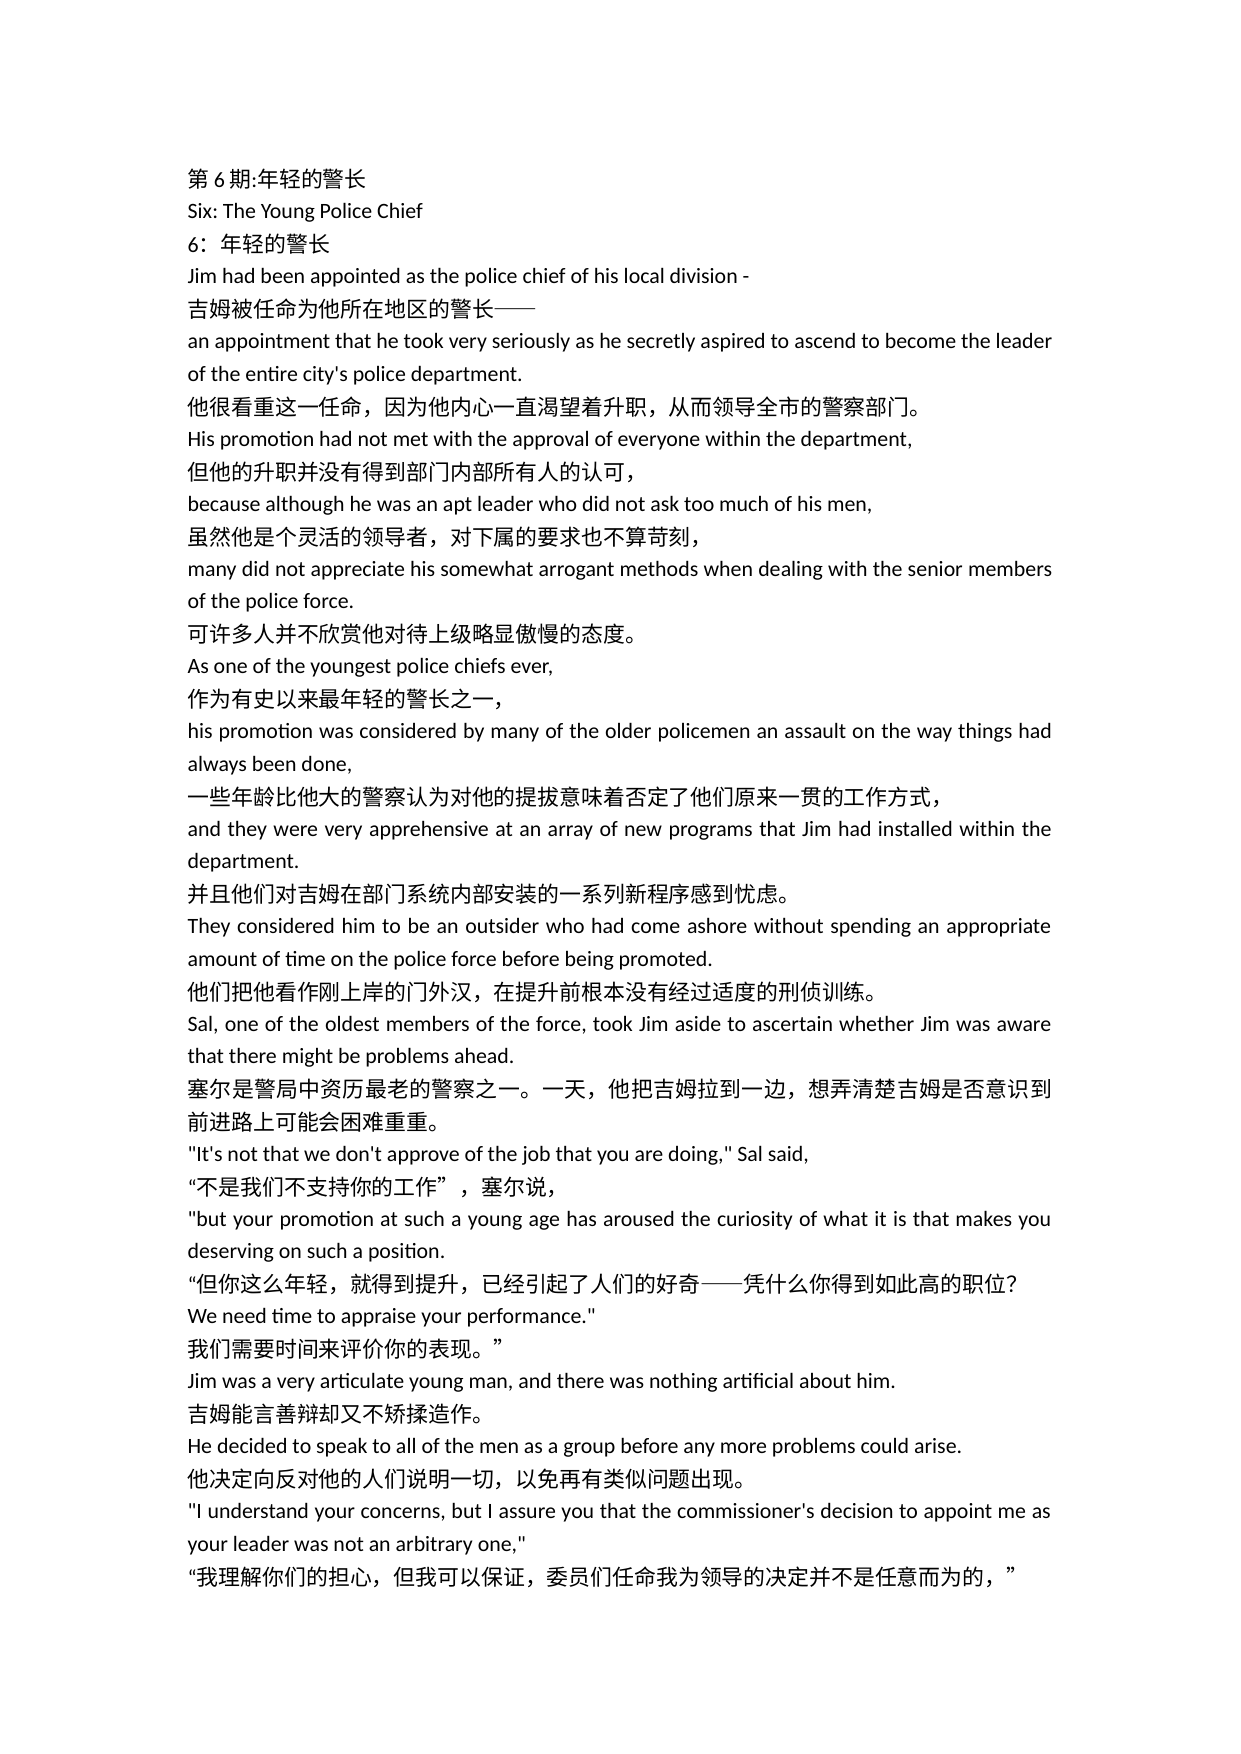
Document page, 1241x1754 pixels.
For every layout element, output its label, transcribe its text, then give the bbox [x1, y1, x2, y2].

text "I understand your concerns, but I assure you that the commissioner's decision to appoint me as your leader was not an arbitrary one," [187, 1494, 1053, 1559]
text an appointment that he took very seriously as he secretly aspired to ascend to become the leader of the entire city's police department. [187, 324, 1053, 389]
text 作为有史以来最年轻的警长之一， [187, 682, 1053, 714]
text 但他的升职并没有得到部门内部所有人的认可， [187, 454, 1053, 487]
text “不是我们不支持你的工作”，塞尔说， [187, 1169, 1053, 1202]
text We need time to appraise your performance." [187, 1299, 1053, 1332]
text His promotion had not met with the approval of everyone within the department, [187, 422, 1053, 454]
text 可许多人并不欣赏他对待上级略显傲慢的态度。 [187, 617, 1053, 649]
text 吉姆被任命为他所在地区的警长—— [187, 292, 1053, 324]
text because although he was an apt leader who did not ask too much of his men, [187, 487, 1053, 519]
text They considered him to be an outsider who had come ashore without spending an appropriate amount of time on the police force before being promoted. [187, 909, 1053, 974]
text 第6期:年轻的警长 [187, 162, 1053, 194]
text 吉姆能言善辩却又不矫揉造作。 [187, 1397, 1053, 1429]
text 我们需要时间来评价你的表现。” [187, 1332, 1053, 1364]
text Jim had been appointed as the police chief of his local division - [187, 259, 1053, 292]
text Jim was a very articulate young man, and there was nothing artificial about him. [187, 1364, 1053, 1397]
text his promotion was considered by many of the older policemen an assault on the way things had always been done, [187, 714, 1053, 779]
text many did not appreciate his somewhat arrogant methods when dealing with the senior members of the police force. [187, 552, 1053, 617]
text and they were very apprehensive at an array of new programs that Jim had installed within the department. [187, 812, 1053, 877]
text 塞尔是警局中资历最老的警察之一。一天，他把吉姆拉到一边，想弄清楚吉姆是否意识到前进路上可能会困难重重。 [187, 1072, 1053, 1137]
text Six: The Young Police Chief [187, 194, 1053, 227]
text “我理解你们的担心，但我可以保证，委员们任命我为领导的决定并不是任意而为的，” [187, 1559, 1053, 1592]
text 6：年轻的警长 [187, 227, 1053, 259]
text 他们把他看作刚上岸的门外汉，在提升前根本没有经过适度的刑侦训练。 [187, 974, 1053, 1007]
text Sal, one of the oldest members of the force, took Jim aside to ascertain whether Jim was aware that there might be problems ahead. [187, 1007, 1053, 1072]
text 一些年龄比他大的警察认为对他的提拔意味着否定了他们原来一贯的工作方式， [187, 779, 1053, 812]
text "but your promotion at such a young age has aroused the curiosity of what it is that makes you deserving on such a position. [187, 1202, 1053, 1267]
text 他决定向反对他的人们说明一切，以免再有类似问题出现。 [187, 1462, 1053, 1494]
text "It's not that we don't approve of the job that you are doing," Sal said, [187, 1137, 1053, 1169]
text 虽然他是个灵活的领导者，对下属的要求也不算苛刻， [187, 519, 1053, 552]
text As one of the youngest police chiefs ever, [187, 649, 1053, 682]
text 他很看重这一任命，因为他内心一直渴望着升职，从而领导全市的警察部门。 [187, 389, 1053, 422]
text He decided to speak to all of the men as a group before any more problems could arise. [187, 1429, 1053, 1462]
text 并且他们对吉姆在部门系统内部安装的一系列新程序感到忧虑。 [187, 877, 1053, 909]
text “但你这么年轻，就得到提升，已经引起了人们的好奇——凭什么你得到如此高的职位？ [187, 1267, 1053, 1299]
